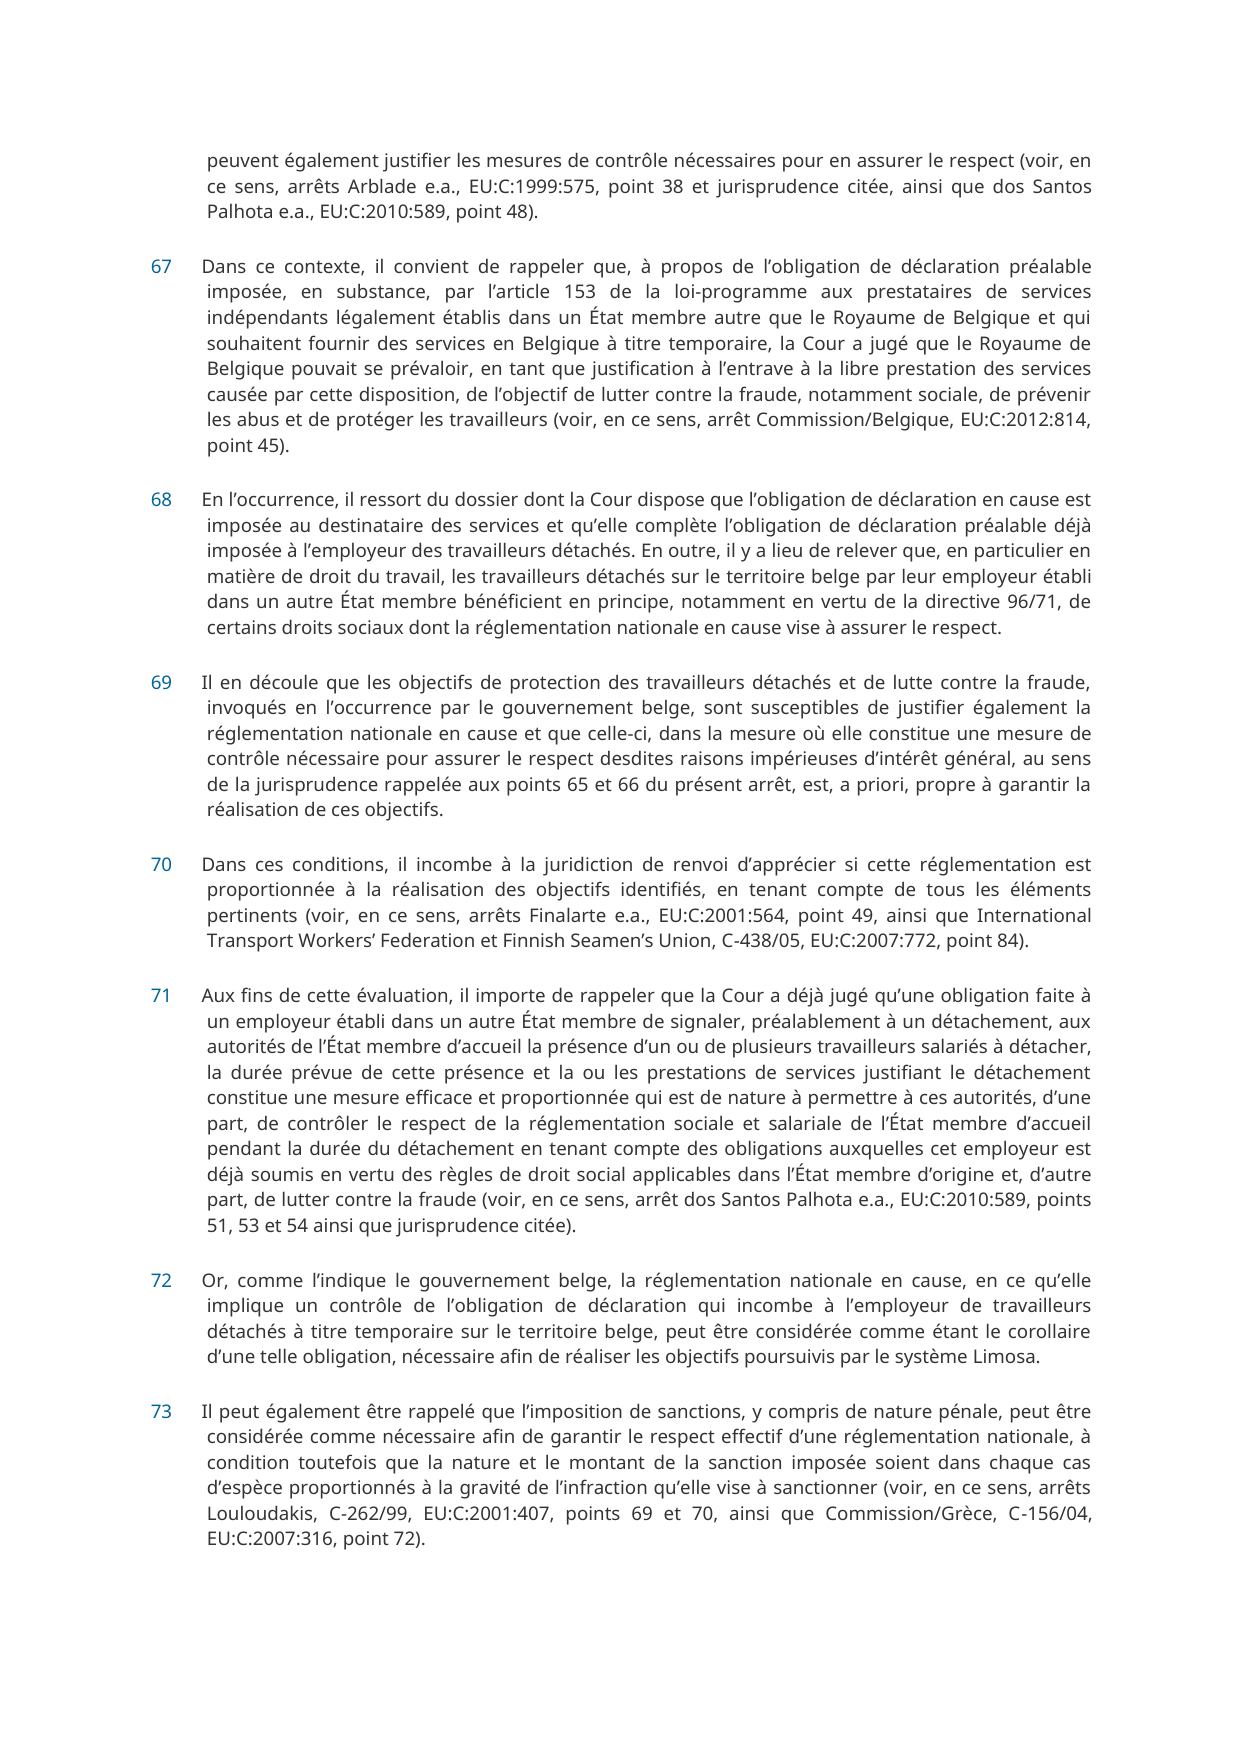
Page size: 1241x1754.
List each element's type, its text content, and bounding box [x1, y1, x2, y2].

text 70 Dans ces conditions, il incombe à la juridiction de renvoi d’apprécier si cette réglementation est proportionnée à la réalisation des objectifs identifiés, en tenant compte de tous les éléments pertinents (voir, en ce sens, arrêts Finalarte e.a., EU:C:2001:564, point 49, ainsi que International Transport Workers’ Federation et Finnish Seamen’s Union, C-438/05, EU:C:2007:772, point 84). [151, 851, 1093, 953]
text 68 En l’occurrence, il ressort du dossier dont la Cour dispose que l’obligation de déclaration en cause est imposée au destinataire des services et qu’elle complète l’obligation de déclaration préalable déjà imposée à l’employeur des travailleurs détachés. En outre, il y a lieu de relever que, en particulier en matière de droit du travail, les travailleurs détachés sur le territoire belge par leur employeur établi dans un autre État membre bénéficient en principe, notamment en vertu de la directive 96/71, de certains droits sociaux dont la réglementation nationale en cause vise à assurer le respect. [151, 487, 1093, 640]
text 73 Il peut également être rappelé que l’imposition de sanctions, y compris de nature pénale, peut être considérée comme nécessaire afin de garantir le respect effectif d’une réglementation nationale, à condition toutefois que la nature et le montant de la sanction imposée soient dans chaque cas d’espèce proportionnés à la gravité de l’infraction qu’elle vise à sanctionner (voir, en ce sens, arrêts Louloudakis, C-262/99, EU:C:2001:407, points 69 et 70, ainsi que Commission/Grèce, C-156/04, EU:C:2007:316, point 72). [151, 1398, 1093, 1551]
text 67 Dans ce contexte, il convient de rappeler que, à propos de l’obligation de déclaration préalable imposée, en substance, par l’article 153 de la loi-programme aux prestataires de services indépendants légalement établis dans un État membre autre que le Royaume de Belgique et qui souhaitent fournir des services en Belgique à titre temporaire, la Cour a jugé que le Royaume de Belgique pouvait se prévaloir, en tant que justification à l’entrave à la libre prestation des services causée par cette disposition, de l’objectif de lutter contre la fraude, notamment sociale, de prévenir les abus et de protéger les travailleurs (voir, en ce sens, arrêt Commission/Belgique, EU:C:2012:814, point 45). [151, 253, 1093, 457]
text 72 Or, comme l’indique le gouvernement belge, la réglementation nationale en cause, en ce qu’elle implique un contrôle de l’obligation de déclaration qui incombe à l’employeur de travailleurs détachés à titre temporaire sur le territoire belge, peut être considérée comme étant le corollaire d’une telle obligation, nécessaire afin de réaliser les objectifs poursuivis par le système Limosa. [151, 1267, 1093, 1369]
text 69 Il en découle que les objectifs de protection des travailleurs détachés et de lutte contre la fraude, invoqués en l’occurrence par le gouvernement belge, sont susceptibles de justifier également la réglementation nationale en cause et que celle-ci, dans la mesure où elle constitue une mesure de contrôle nécessaire pour assurer le respect desdites raisons impérieuses d’intérêt général, au sens de la jurisprudence rappelée aux points 65 et 66 du présent arrêt, est, a priori, propre à garantir la réalisation de ces objectifs. [151, 669, 1093, 822]
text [151, 148, 1093, 224]
text 71 Aux fins de cette évaluation, il importe de rappeler que la Cour a déjà jugé qu’une obligation faite à un employeur établi dans un autre État membre de signaler, préalablement à un détachement, aux autorités de l’État membre d’accueil la présence d’un ou de plusieurs travailleurs salariés à détacher, la durée prévue de cette présence et la ou les prestations de services justifiant le détachement constitue une mesure efficace et proportionnée qui est de nature à permettre à ces autorités, d’une part, de contrôler le respect de la réglementation sociale et salariale de l’État membre d’accueil pendant la durée du détachement en tenant compte des obligations auxquelles cet employeur est déjà soumis en vertu des règles de droit social applicables dans l’État membre d’origine et, d’autre part, de lutter contre la fraude (voir, en ce sens, arrêt dos Santos Palhota e.a., EU:C:2010:589, points 51, 53 et 54 ainsi que jurisprudence citée). [151, 982, 1093, 1238]
